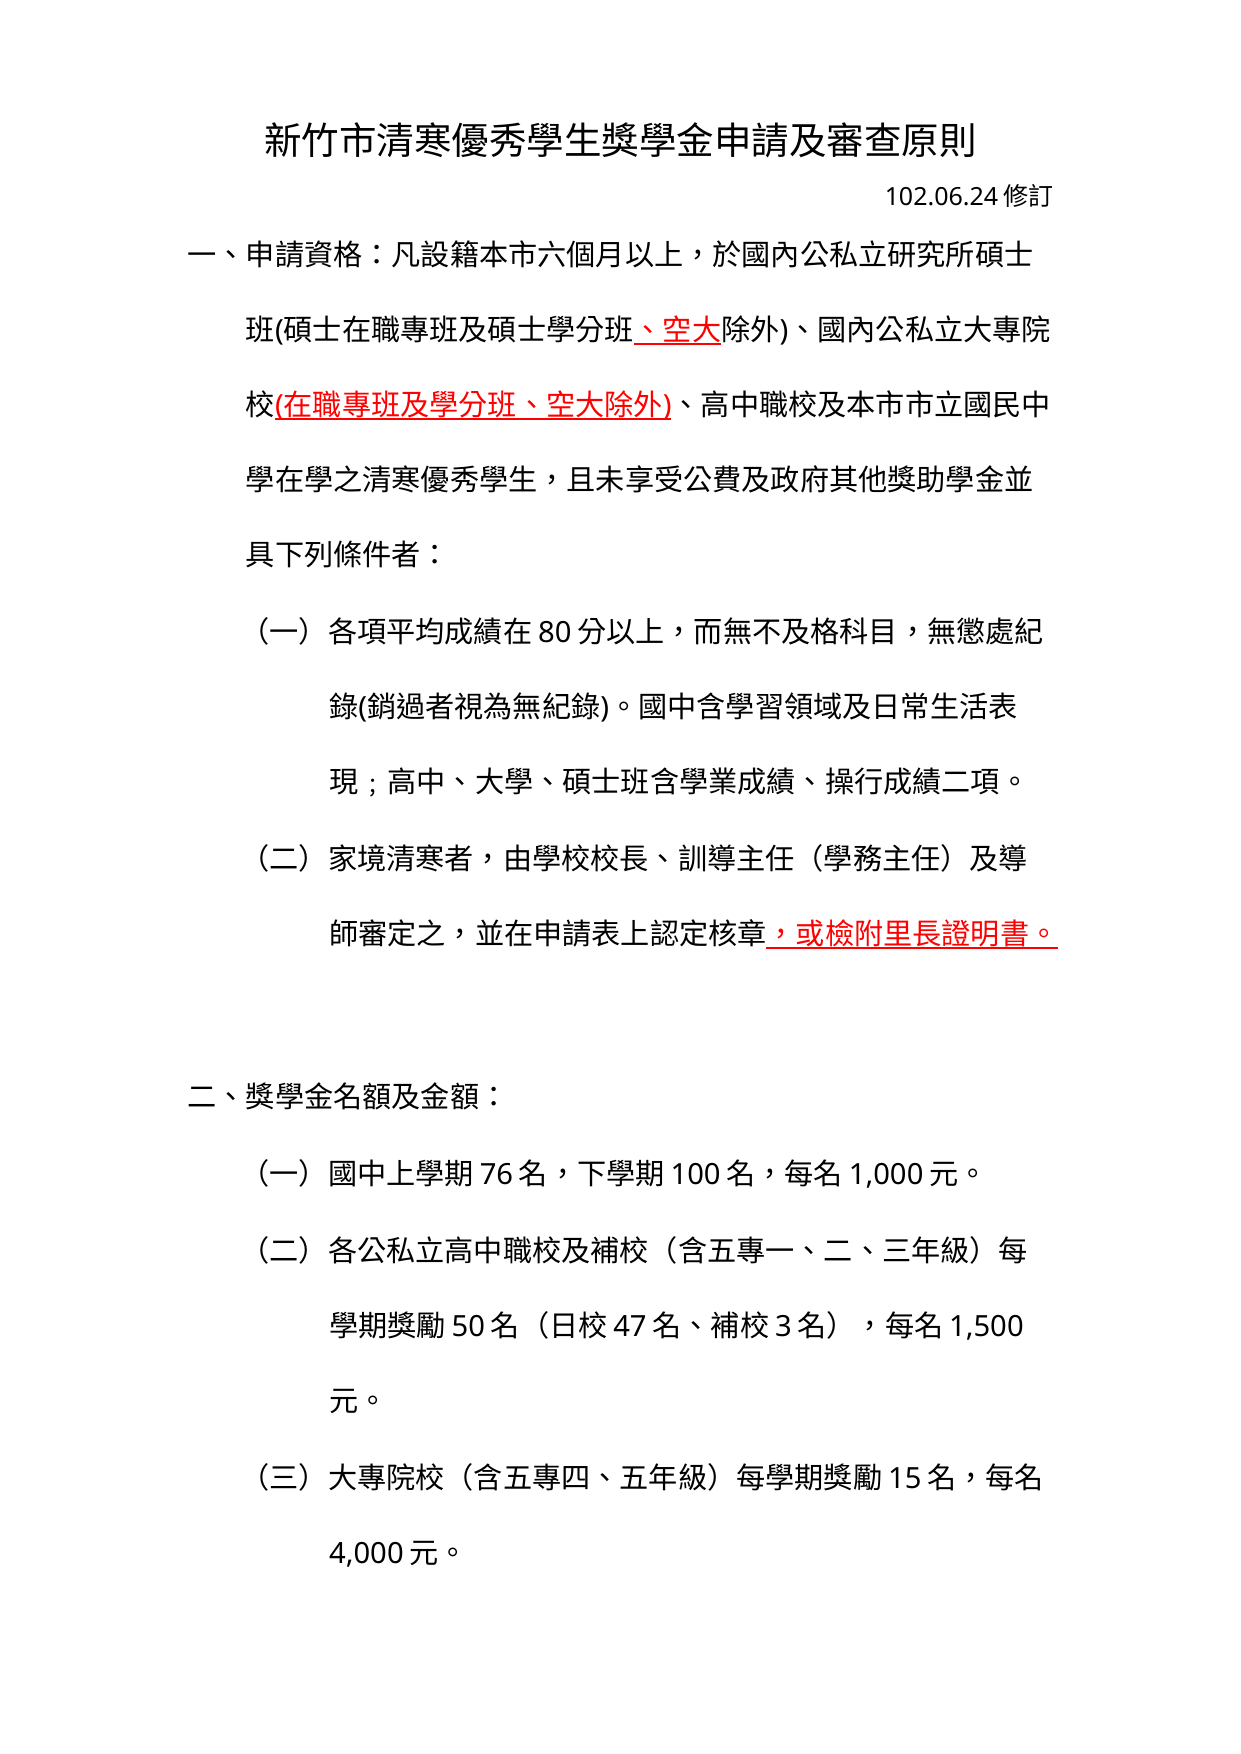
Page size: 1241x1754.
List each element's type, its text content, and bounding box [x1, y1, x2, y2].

text （三）大專院校（含五專四、五年級）每學期獎勵15名，每名4,000元。 [240, 1438, 1053, 1588]
text 新竹市清寒優秀學生獎學金申請及審查原則 [187, 101, 1053, 176]
text （二）各公私立高中職校及補校（含五專一、二、三年級）每學期獎勵50名（日校47名、補校3名），每名1,500元。 [240, 1211, 1053, 1436]
text 二、獎學金名額及金額： [187, 1057, 1053, 1132]
text 一、申請資格：凡設籍本市六個月以上，於國內公私立研究所碩士班(碩士在職專班及碩士學分班、空大除外)、國內公私立大專院校(在職專班及學分班、空大除外)、高中職校及本市市立國民中學在學之清寒優秀學生，且未享受公費及政府其他獎助學金並具下列條件者： [187, 215, 1053, 590]
text （一）各項平均成績在80分以上，而無不及格科目，無懲處紀錄(銷過者視為無紀錄)。國中含學習領域及日常生活表現﹔高中、大學、碩士班含學業成績、操行成績二項。 [240, 592, 1053, 817]
text （二）家境清寒者，由學校校長、訓導主任（學務主任）及導師審定之，並在申請表上認定核章，或檢附里長證明書。 [240, 819, 1053, 1044]
text （一）國中上學期76名，下學期100名，每名1,000元。 [240, 1134, 1053, 1209]
text 102.06.24修訂 [187, 176, 1053, 213]
